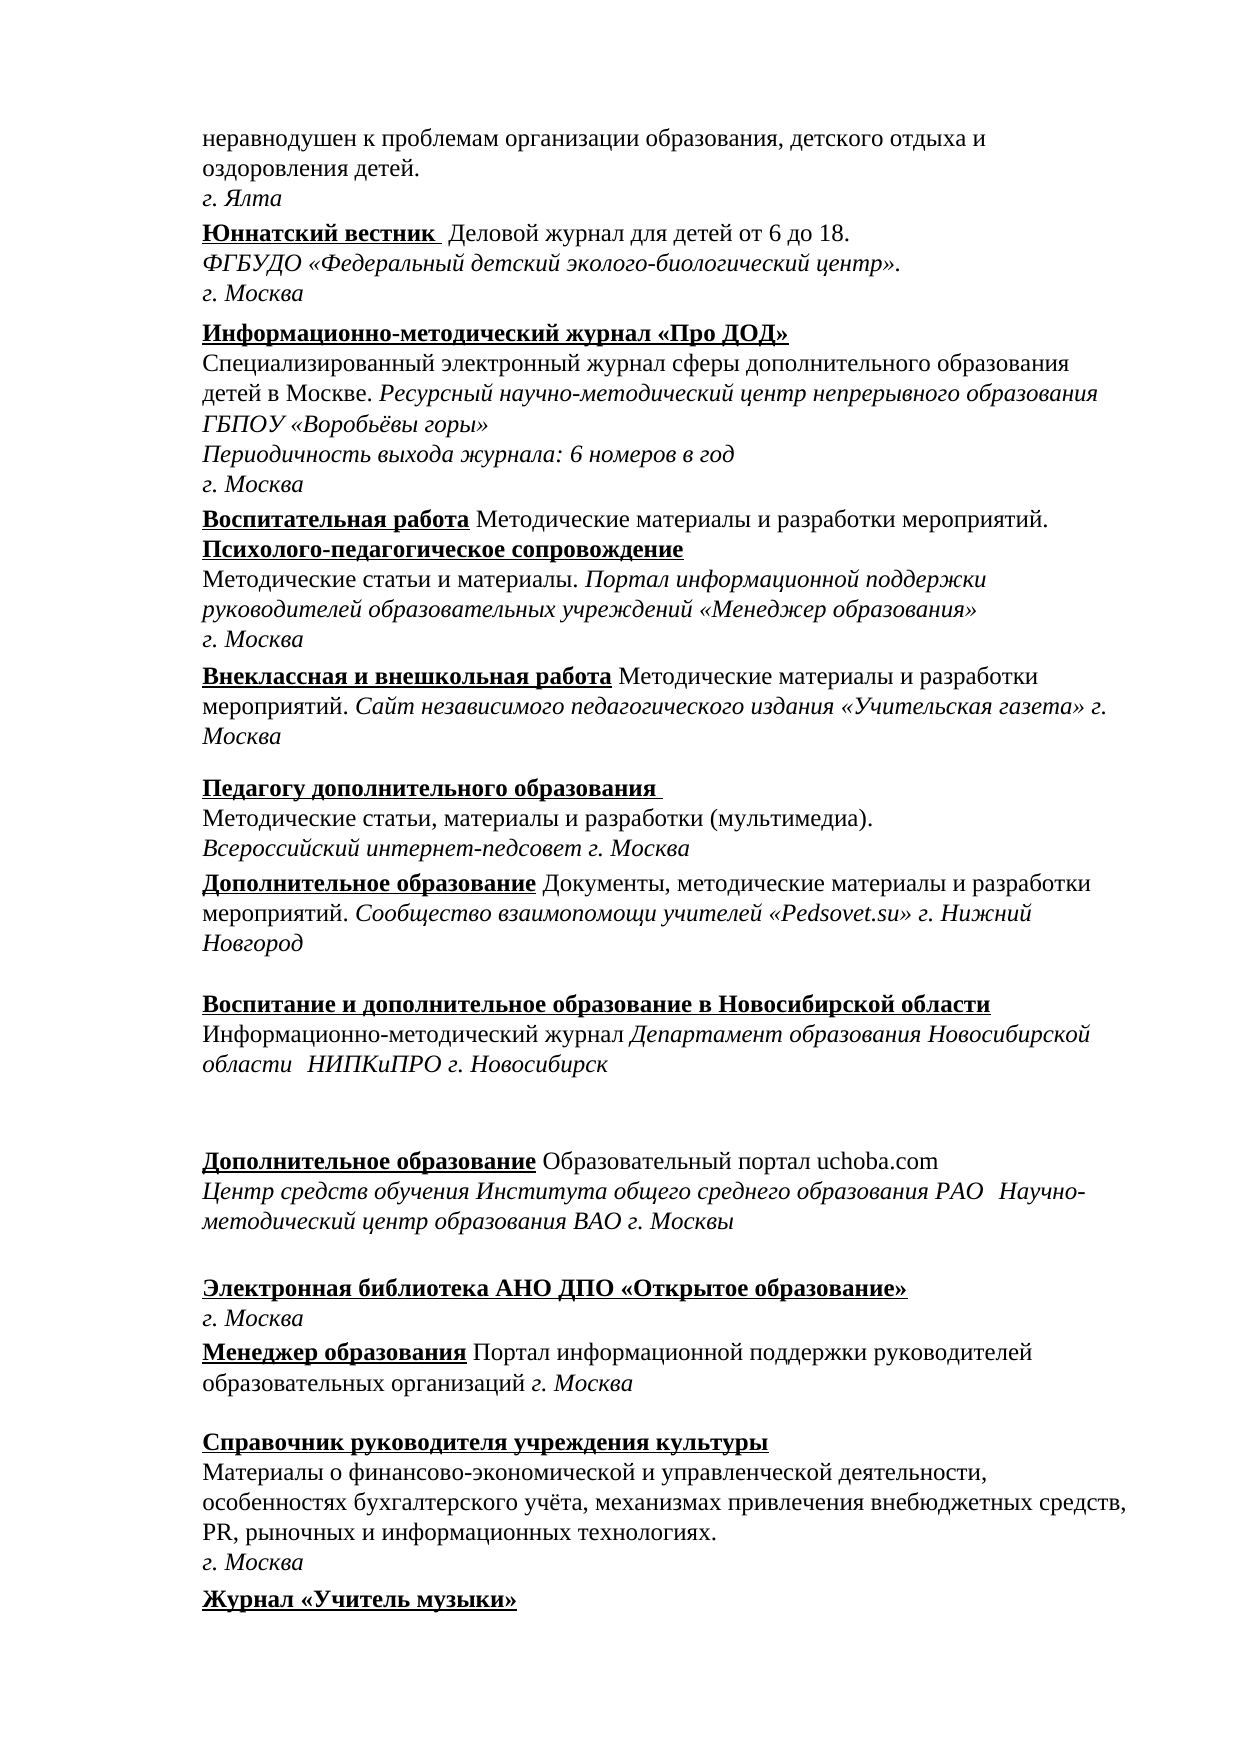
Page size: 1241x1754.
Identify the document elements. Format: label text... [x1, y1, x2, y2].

table_cell Менеджер образования Портал информационной поддержки руководителей образовательных организаций г. Москва [202, 1333, 1127, 1422]
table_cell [202, 1580, 1127, 1636]
table_cell Электронная библиотека АНО ДПО «Открытое образование» г. Москва [202, 1268, 1127, 1333]
table_cell Справочник руководителя учреждения культуры Материалы о финансово-экономической и управленческой деятельности, особенностях бухгалтерского учёта, механизмах привлечения внебюджетных средств, PR, рыночных и информационных технологиях. г. Москва [202, 1422, 1127, 1580]
table_cell Внеклассная и внешкольная работа Методические материалы и разработки мероприятий. Сайт независимого педагогического издания «Учительская газета» г. Москва [202, 656, 1127, 768]
table_cell Педагогу дополнительного образования Методические статьи, материалы и разработки (мультимедиа). Всероссийский интернет-педсовет г. Москва [202, 768, 1127, 863]
table_cell Информационно-методический журнал «Про ДОД» Специализированный электронный журнал сферы дополнительного образования детей в Москве. Ресурсный научно-методический центр непрерывного образования ГБПОУ «Воробьёвы горы» Периодичность выхода журнала: 6 номеров в год г. Москва [202, 314, 1127, 499]
table_cell Дополнительное образование Образовательный портал uchoba.com Центр средств обучения Института общего среднего образования РАО Научно-методический центр образования ВАО г. Москвы [202, 1142, 1127, 1268]
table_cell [202, 118, 1127, 213]
table_cell Дополнительное образование Документы, методические материалы и разработки мероприятий. Сообщество взаимопомощи учителей «Pedsovet.su» г. Нижний Новгород [202, 863, 1127, 984]
table_cell Воспитание и дополнительное образование в Новосибирской области Информационно-методический журнал Департамент образования Новосибирской области НИПКиПРО г. Новосибирск [202, 984, 1127, 1142]
table_cell Юннатский вестник Деловой журнал для детей от 6 до 18. ФГБУДО «Федеральный детский эколого-биологический центр». г. Москва [202, 213, 1127, 314]
table_cell Воспитательная работа Методические материалы и разработки мероприятий. Психолого-педагогическое сопровождение Методические статьи и материалы. Портал информационной поддержки руководителей образовательных учреждений «Менеджер образования» г. Москва [202, 499, 1127, 656]
